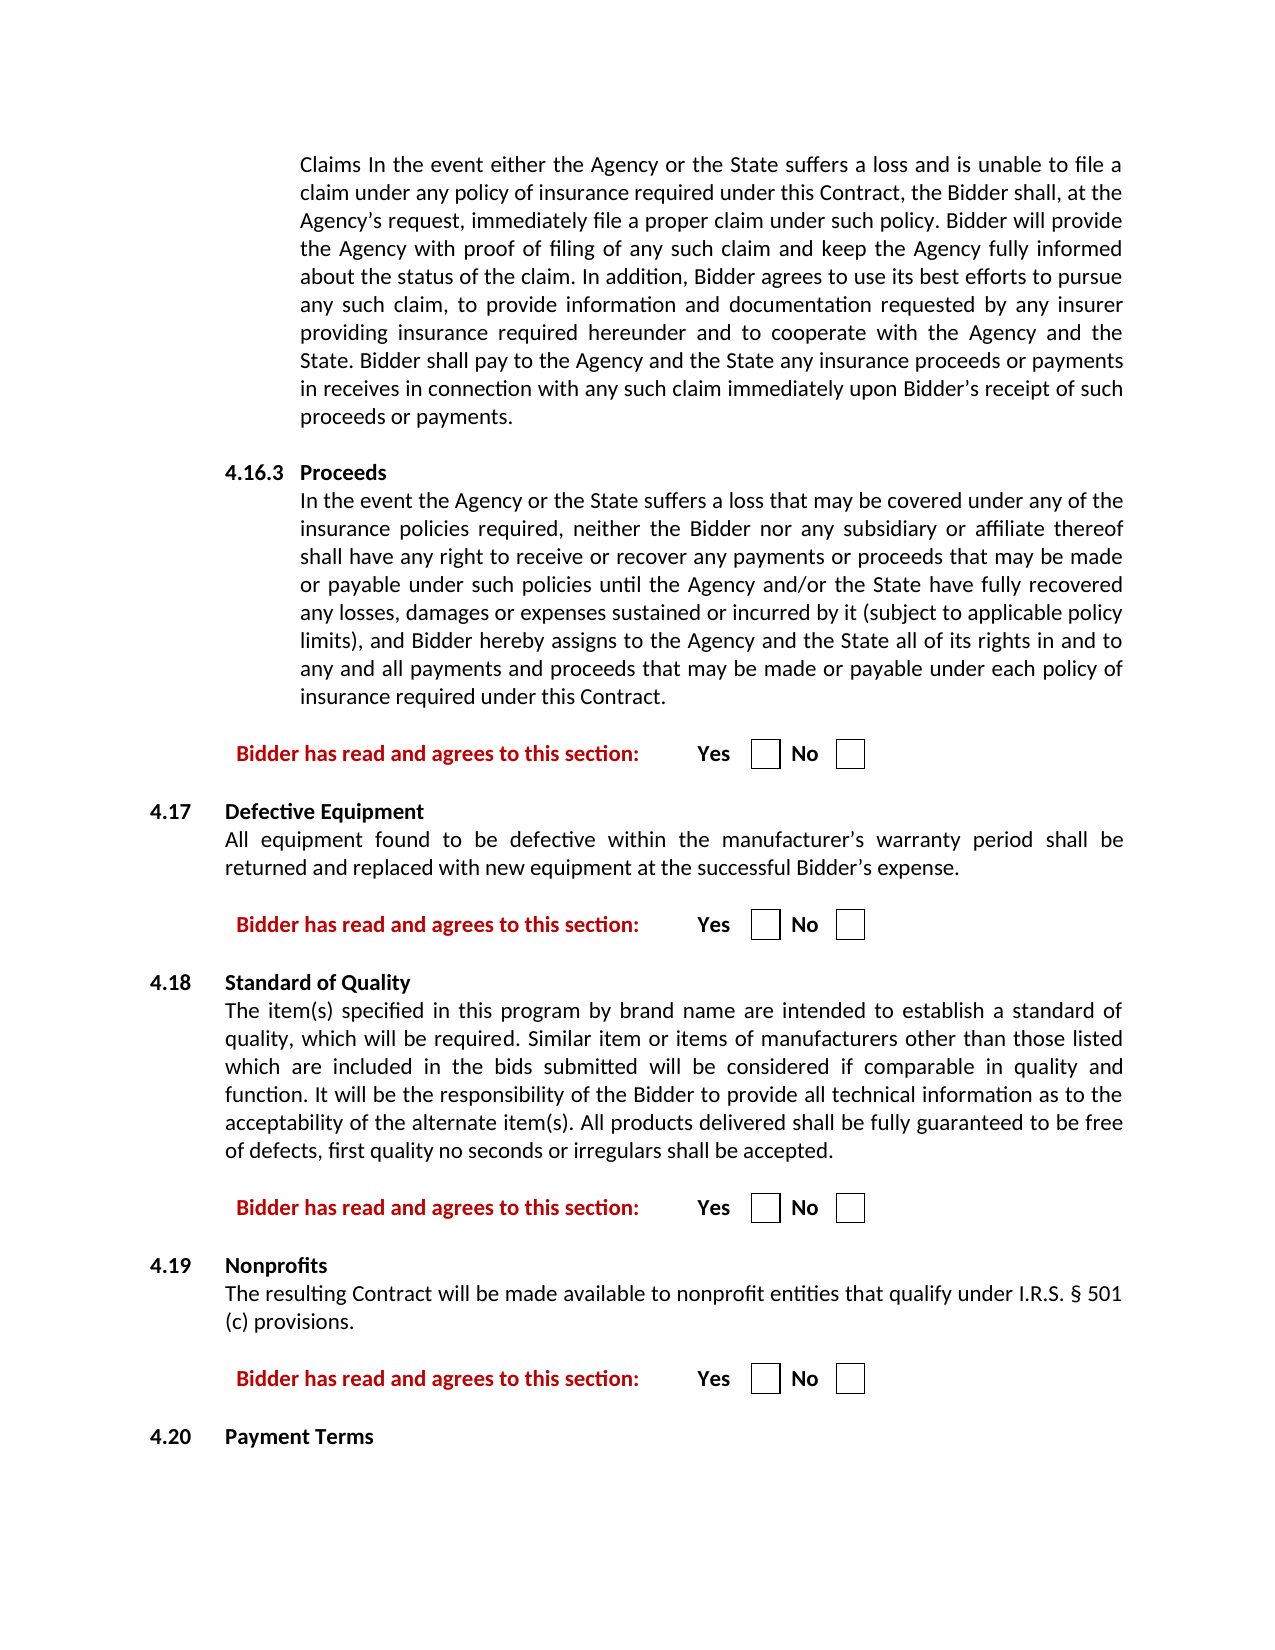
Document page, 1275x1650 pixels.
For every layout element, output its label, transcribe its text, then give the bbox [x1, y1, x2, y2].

table_header No [781, 739, 836, 768]
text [300, 150, 1125, 430]
table_header [752, 910, 779, 939]
list Payment Terms [150, 1422, 1125, 1450]
table_header Bidder has read and agrees to this section: [236, 739, 686, 768]
table_header [837, 740, 864, 768]
text In the event the Agency or the State suffers a loss that may be covered under any of the insurance policies required, neither the Bidder nor any subsidiary or affiliate thereof shall have any right to receive or recover any payments or proceeds that may be made or payable under such policies until the Agency and/or the State have fully recovered any losses, damages or expenses sustained or incurred by it (subject to applicable policy limits), and Bidder hereby assigns to the Agency and the State all of its rights in and to any and all payments and proceeds that may be made or payable under each policy of insurance required under this Contract. [300, 486, 1125, 710]
table_header No [781, 1193, 836, 1222]
table_header [837, 910, 864, 939]
text All equipment found to be defective within the manufacturer’s warranty period shall be returned and replaced with new equipment at the successful Bidder’s expense. [225, 825, 1125, 881]
table_header Bidder has read and agrees to this section: [236, 909, 686, 939]
list Defective Equipment [150, 797, 1125, 825]
table_header [837, 1364, 864, 1393]
table_header No [781, 1363, 836, 1393]
table_header Yes [686, 909, 751, 939]
list Nonprofits [150, 1251, 1125, 1279]
table_header Bidder has read and agrees to this section: [236, 1193, 686, 1222]
list Proceeds [225, 458, 1125, 486]
table_header [837, 1194, 864, 1222]
table_header [752, 1364, 779, 1393]
list Standard of Quality [150, 968, 1125, 996]
text The resulting Contract will be made available to nonprofit entities that qualify under I.R.S. § 501 (c) provisions. [225, 1279, 1125, 1335]
table_header No [781, 909, 836, 939]
table_header [752, 1194, 779, 1222]
table_header Yes [686, 739, 751, 768]
table_header Yes [686, 1363, 751, 1393]
text The item(s) specified in this program by brand name are intended to establish a standard of quality, which will be required. Similar item or items of manufacturers other than those listed which are included in the bids submitted will be considered if comparable in quality and function. It will be the responsibility of the Bidder to provide all technical information as to the acceptability of the alternate item(s). All products delivered shall be fully guaranteed to be free of defects, first quality no seconds or irregulars shall be accepted. [225, 996, 1125, 1164]
table_header Bidder has read and agrees to this section: [236, 1363, 686, 1393]
table_header [752, 740, 779, 768]
table_header Yes [686, 1193, 751, 1222]
